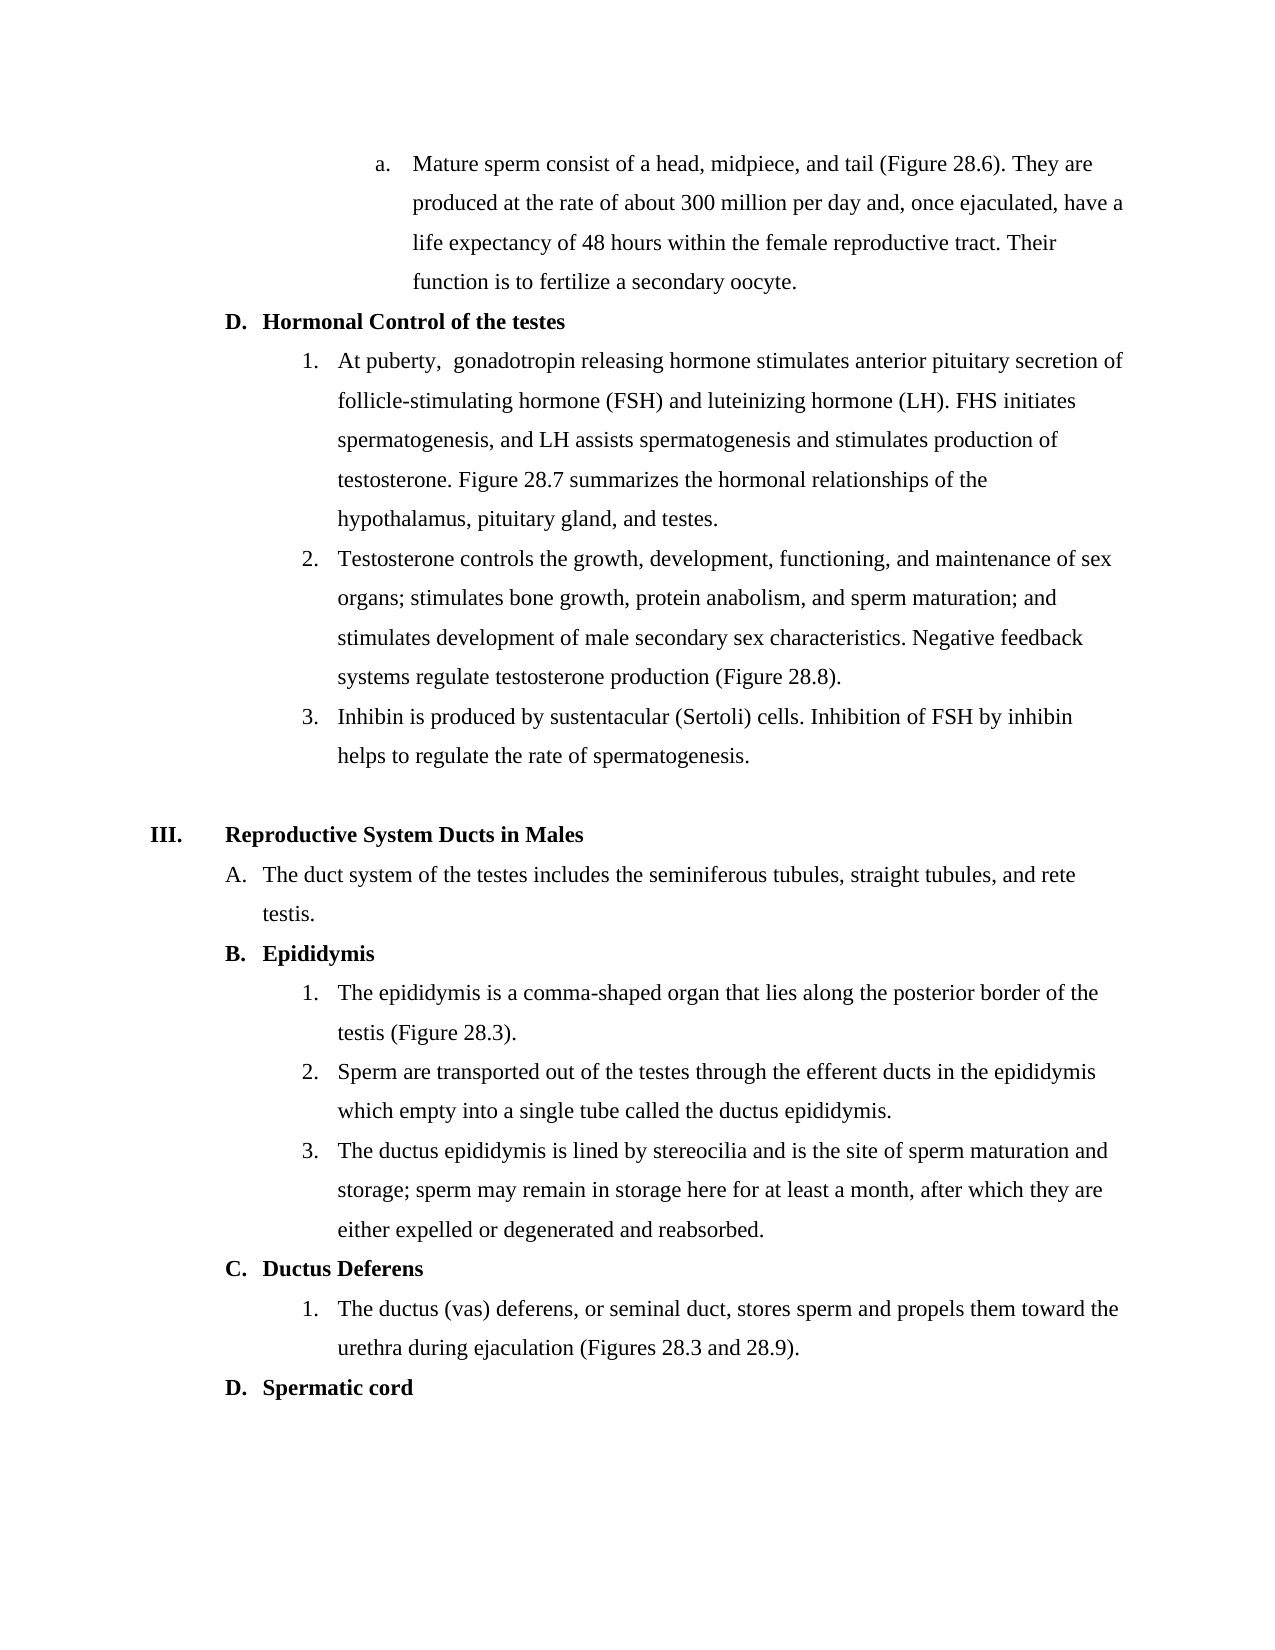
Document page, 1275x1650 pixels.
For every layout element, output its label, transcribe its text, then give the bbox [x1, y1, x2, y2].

list Sperm are transported out of the testes through the efferent ducts in the epididymis which empty into a single tube called the ductus epididymis. [319, 1058, 1125, 1124]
list Spermatic cord [225, 1374, 1125, 1400]
list Mature sperm consist of a head, midpiece, and tail (Figure 28.6). They are produced at the rate of about 300 million per day and, once ejaculated, have a life expectancy of 48 hours within the female reproductive tract. Their function is to fertilize a secondary oocyte. [375, 150, 1125, 295]
list Hormonal Control of the testes [225, 308, 1125, 334]
list Ductus Deferens [225, 1255, 1125, 1282]
list Reproductive System Ducts in Males [150, 821, 1125, 847]
list The epididymis is a comma-shaped organ that lies along the posterior border of the testis (Figure 28.3). [319, 979, 1125, 1045]
list Testosterone controls the growth, development, functioning, and maintenance of sex organs; stimulates bone growth, protein anabolism, and sperm maturation; and stimulates development of male secondary sex characteristics. Negative feedback systems regulate testosterone production (Figure 28.8). [319, 545, 1125, 689]
list Inhibin is produced by sustentacular (Sertoli) cells. Inhibition of FSH by inhibin helps to regulate the rate of spermatogenesis. [319, 703, 1125, 768]
list The ductus (vas) deferens, or seminal duct, stores sperm and propels them toward the urethra during ejaculation (Figures 28.3 and 28.9). [319, 1295, 1125, 1361]
list At puberty, gonadotropin releasing hormone stimulates anterior pituitary secretion of follicle-stimulating hormone (FSH) and luteinizing hormone (LH). FHS initiates spermatogenesis, and LH assists spermatogenesis and stimulates production of testosterone. Figure 28.7 summarizes the hormonal relationships of the hypothalamus, pituitary gland, and testes. [319, 347, 1125, 532]
list The ductus epididymis is lined by stereocilia and is the site of sperm maturation and storage; sperm may remain in storage here for at least a month, after which they are either expelled or degenerated and reabsorbed. [319, 1137, 1125, 1242]
list Epididymis [225, 939, 1125, 966]
list The duct system of the testes includes the seminiferous tubules, straight tubules, and rete testis. [225, 861, 1125, 926]
